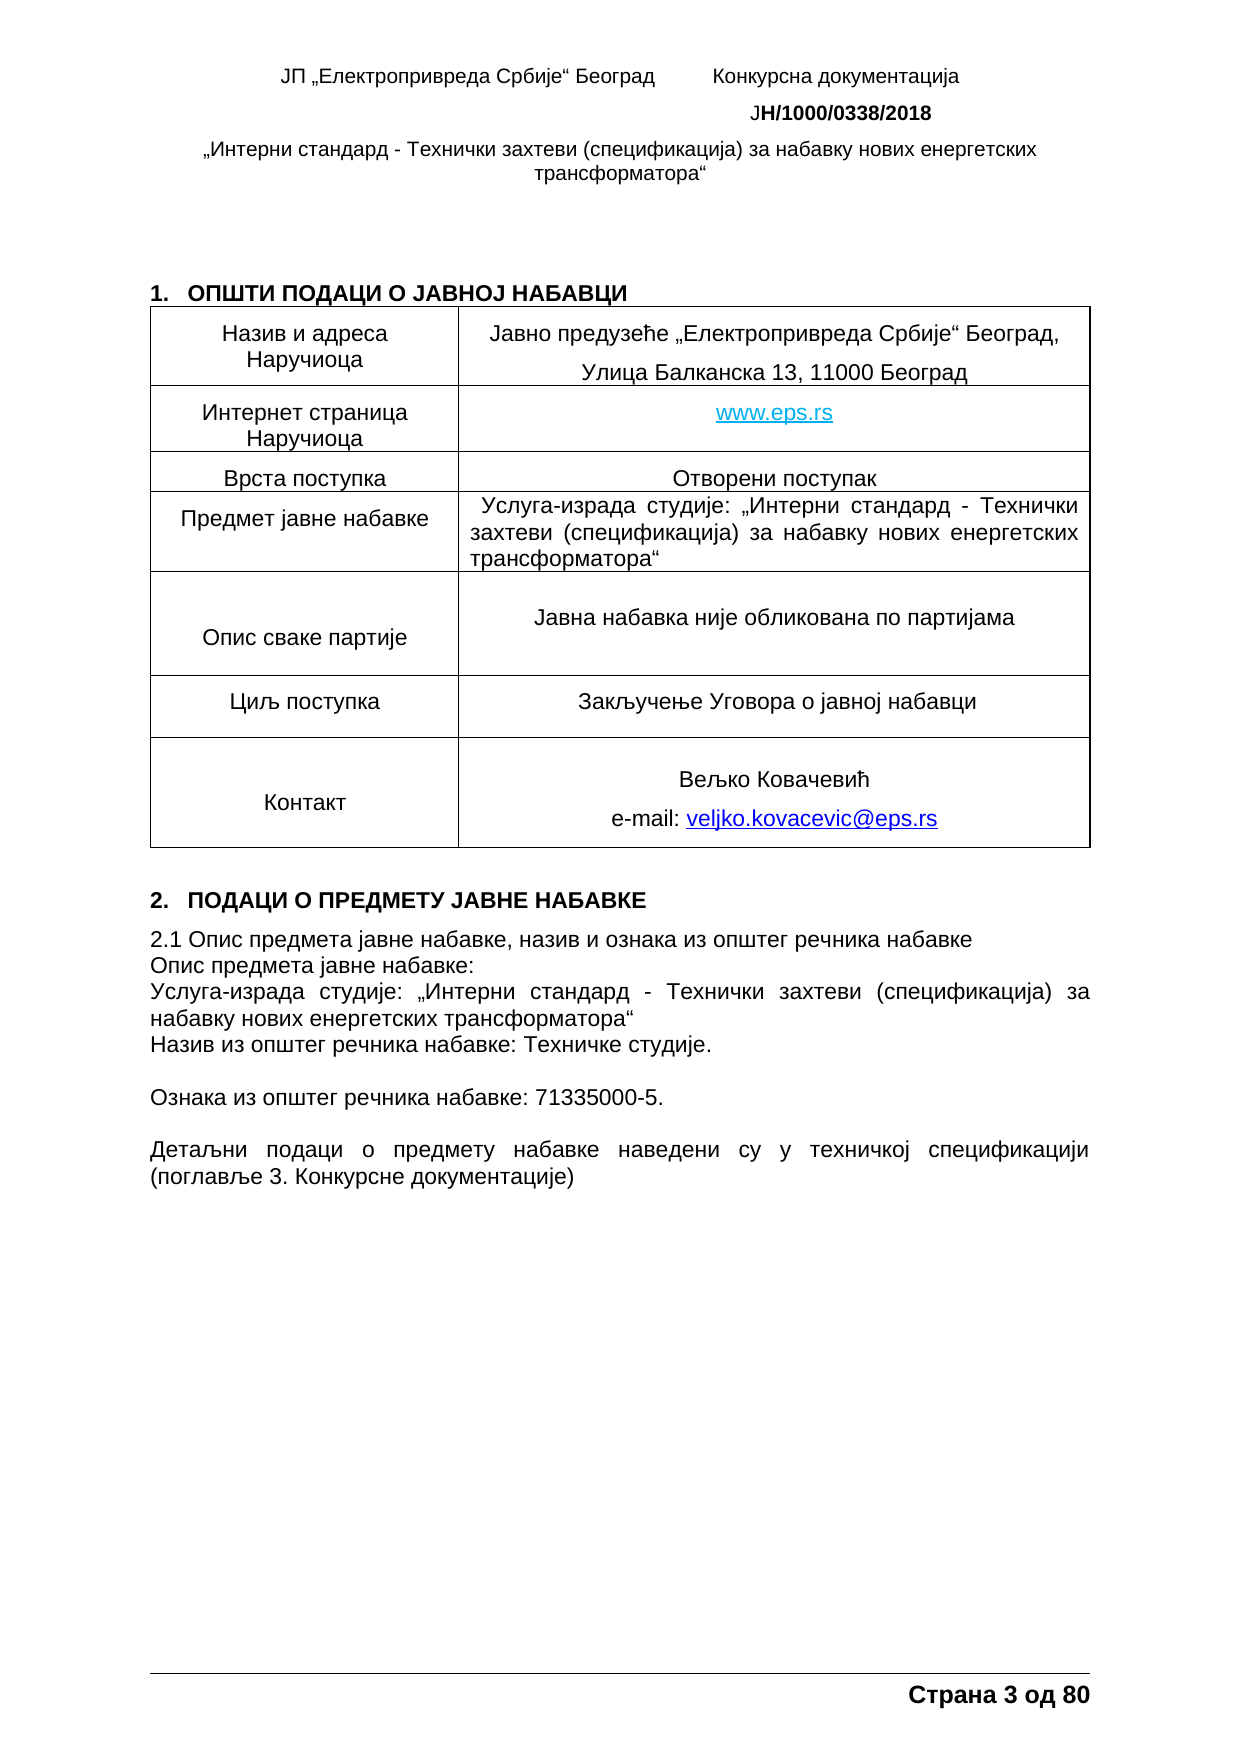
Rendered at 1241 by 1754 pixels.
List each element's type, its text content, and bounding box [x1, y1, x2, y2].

subtitle ОПШТИ ПОДАЦИ О ЈАВНОЈ НАБАВЦИ [150, 280, 1090, 306]
table_cell Циљ поступка [151, 676, 458, 737]
table_header Јавно предузеће „Електропривреда Србије“ Београд, Улица Балканска 13, 11000 Београд [459, 307, 1089, 385]
table_cell Контакт [151, 738, 458, 847]
text Назив из општег речника набавке: Техничке студије. [150, 1031, 1090, 1057]
table_cell Jавна набавка није обликована по партијама [459, 572, 1089, 675]
text Услуга-израда студије: „Интерни стандард - Технички захтеви (спецификација) за набавку нових енергетских трансформатора“ [150, 978, 1090, 1031]
table_cell Закључење Уговора о јавној набавци [459, 676, 1089, 737]
table_cell Услуга-израда студије: „Интерни стандард - Технички захтеви (спецификација) за набавку нових енергетских трансформатора“ [459, 492, 1089, 571]
subtitle ПОДАЦИ О ПРЕДМЕТУ ЈАВНЕ НАБАВКЕ [150, 887, 1090, 913]
table_cell Опис сваке партије [151, 572, 458, 675]
table_cell Врста поступка [151, 452, 458, 491]
text Детаљни подаци о предмету набавке наведени су у техничкој спецификацији (поглавље 3. Конкурсне документације) [150, 1136, 1090, 1189]
subtitle 2.1 Опис предмета јавне набавке, назив и ознака из општег речника набавке [150, 926, 1090, 952]
table_cell Интернет страница Наручиоца [151, 386, 458, 451]
table_cell Предмет јавне набавке [151, 492, 458, 571]
table_cell Вељко Ковачевић e-mail: veljko.kovacevic@eps.rs [459, 738, 1089, 847]
text Опис предмета јавне набавке: [150, 952, 1090, 978]
table_cell www.eps.rs [459, 386, 1089, 451]
table_header Назив и адреса Наручиоца [151, 307, 458, 385]
text Ознака из општег речника набавке: 71335000-5. [150, 1084, 1090, 1110]
table_cell Отворени поступак [459, 452, 1089, 491]
